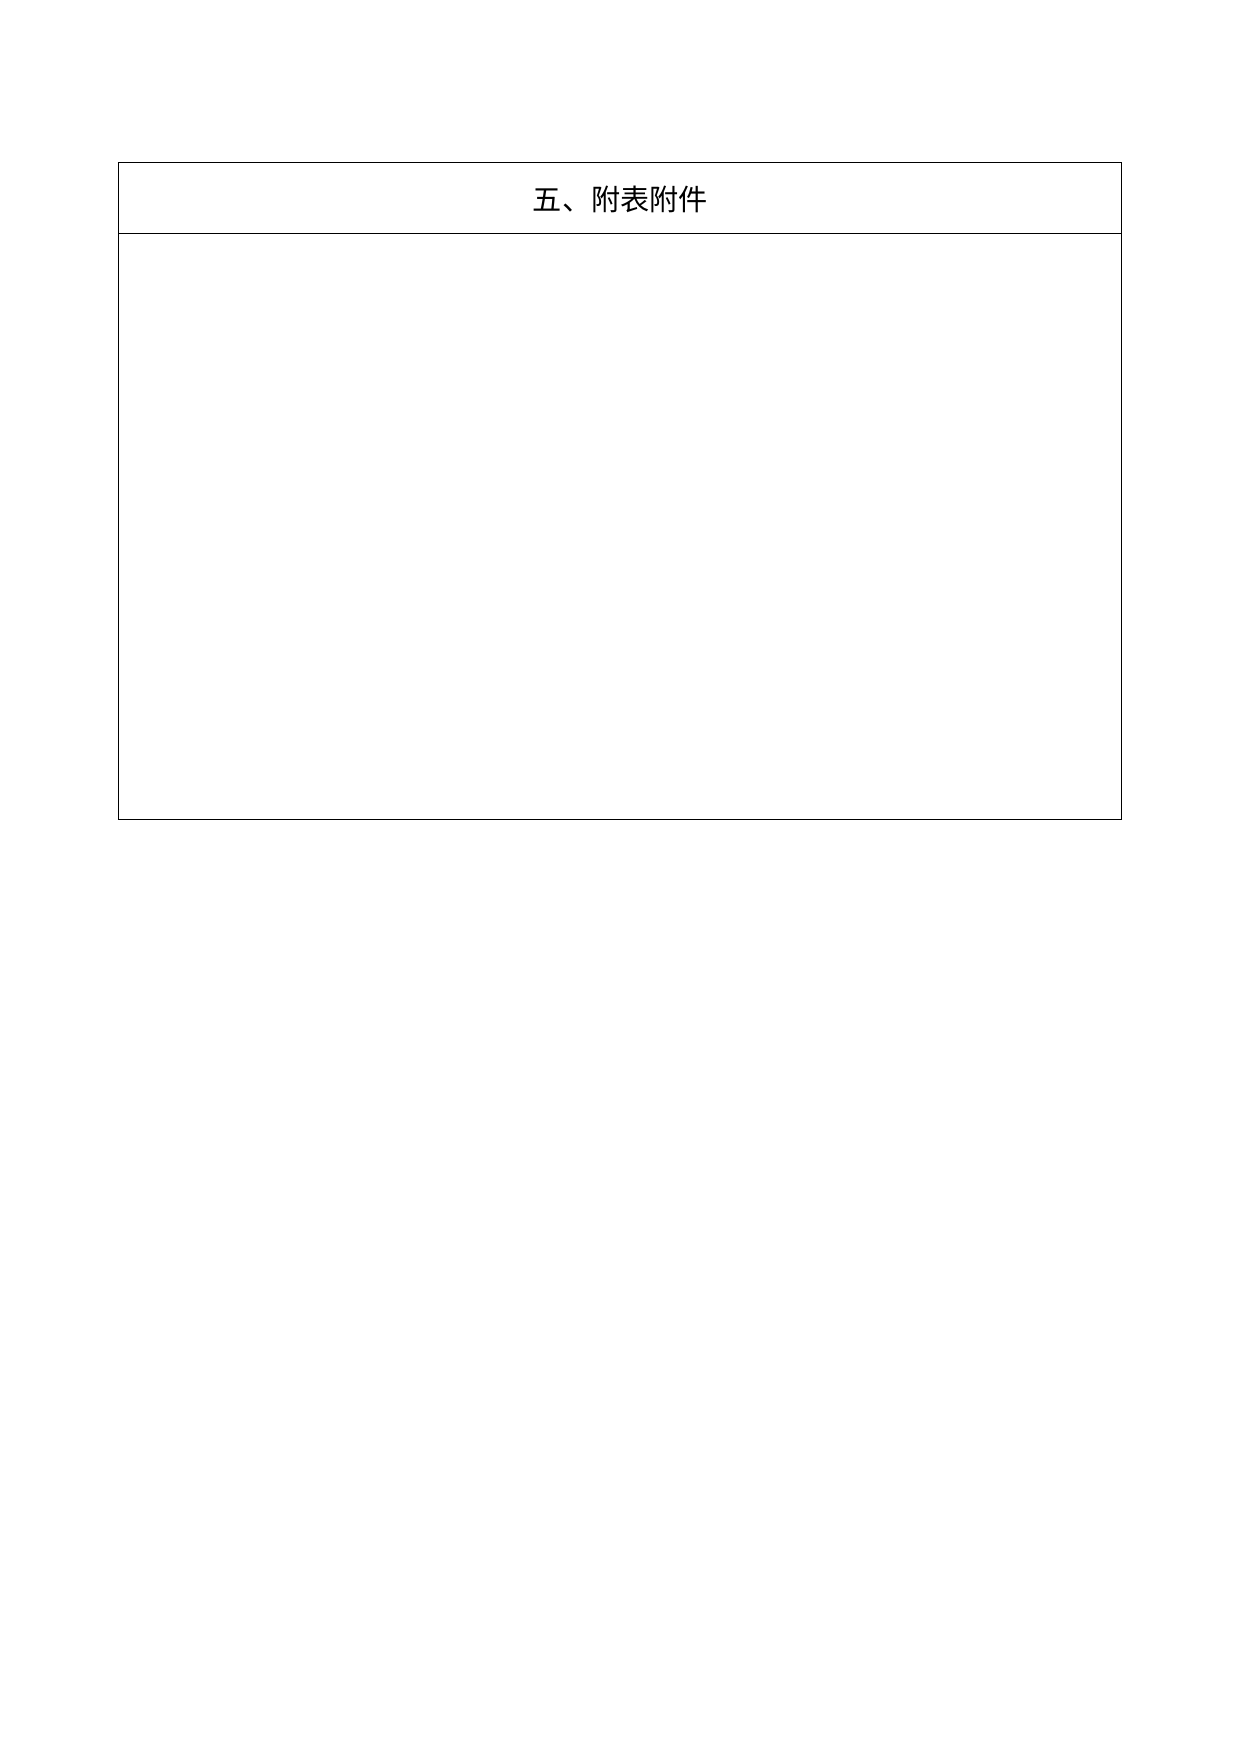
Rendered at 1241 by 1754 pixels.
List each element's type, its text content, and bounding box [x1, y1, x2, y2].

table_cell 五、附表附件 [119, 163, 1121, 233]
table_cell [119, 234, 1121, 819]
